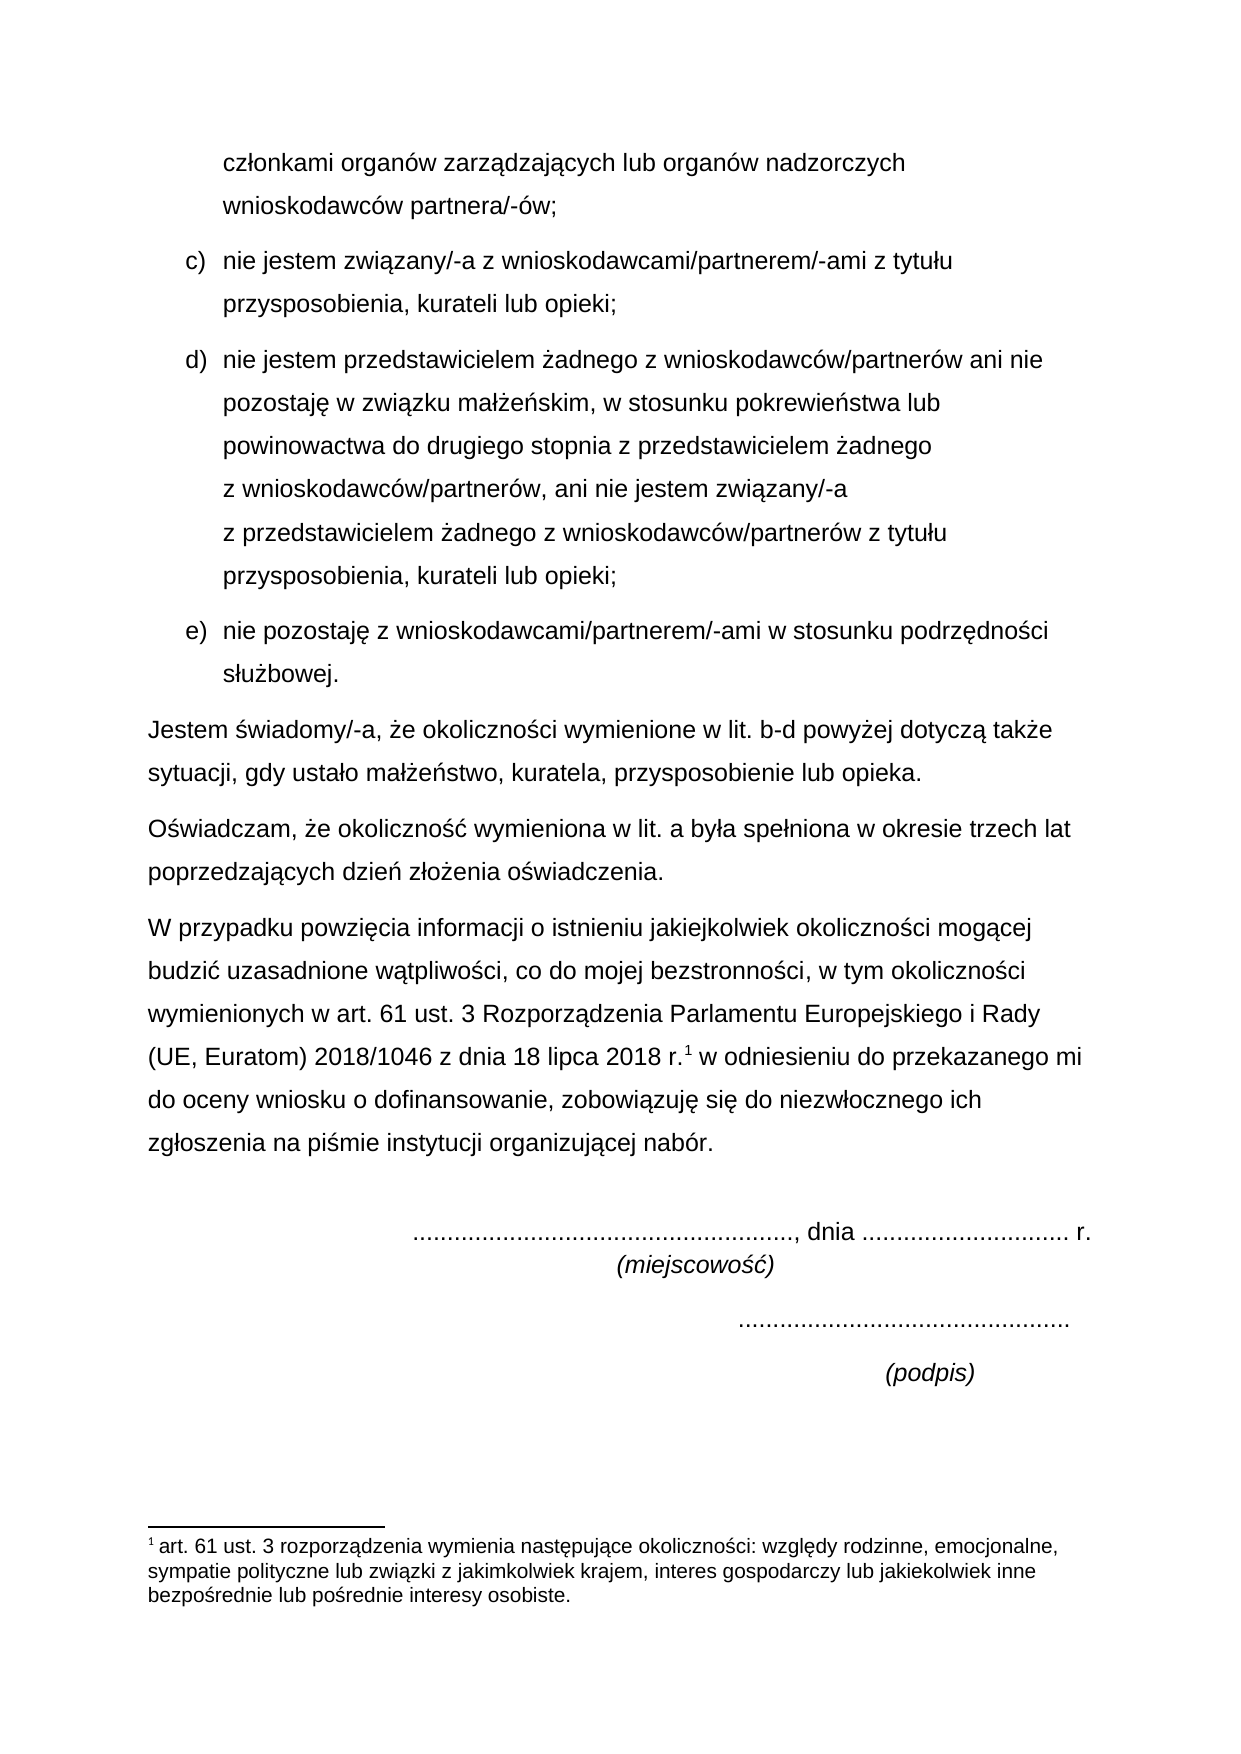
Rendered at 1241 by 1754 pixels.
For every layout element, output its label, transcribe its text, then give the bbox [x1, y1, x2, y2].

text Oświadczam, że okoliczność wymieniona w lit. a była spełniona w okresie trzech lat poprzedzających dzień złożenia oświadczenia. [148, 814, 1093, 886]
text (podpis) [811, 1358, 1093, 1386]
list nie jestem związany/-a z wnioskodawcami/partnerem/-ami z tytułu przysposobienia, kurateli lub opieki; [185, 246, 1093, 318]
list nie jestem przedstawicielem żadnego z wnioskodawców/partnerów ani nie pozostaję w związku małżeńskim, w stosunku pokrewieństwa lub powinowactwa do drugiego stopnia z przedstawicielem żadnego z wnioskodawców/partnerów, ani nie jestem związany/-a z przedstawicielem żadnego z wnioskodawców/partnerów z tytułu przysposobienia, kurateli lub opieki; [185, 345, 1093, 589]
list nie pozostaję z wnioskodawcami/partnerem/-ami w stosunku podrzędności służbowej. [185, 616, 1093, 688]
text ......................................................., dnia .............................. r. [148, 1217, 1093, 1246]
text (miejscowość) [616, 1250, 1093, 1279]
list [185, 148, 1093, 219]
text W przypadku powzięcia informacji o istnieniu jakiejkolwiek okoliczności mogącej budzić uzasadnione wątpliwości, co do mojej bezstronności, w tym okoliczności wymienionych w art. 61 ust. 3 Rozporządzenia Parlamentu Europejskiego i Rady (UE, Euratom) 2018/1046 z dnia 18 lipca 2018 r. w odniesieniu do przekazanego mi do oceny wniosku o dofinansowanie, zobowiązuję się do niezwłocznego ich zgłoszenia na piśmie instytucji organizującej nabór. [148, 913, 1093, 1157]
text ................................................ [738, 1304, 1093, 1332]
text Jestem świadomy/-a, że okoliczności wymienione w lit. b-d powyżej dotyczą także sytuacji, gdy ustało małżeństwo, kuratela, przysposobienie lub opieka. [148, 715, 1093, 787]
